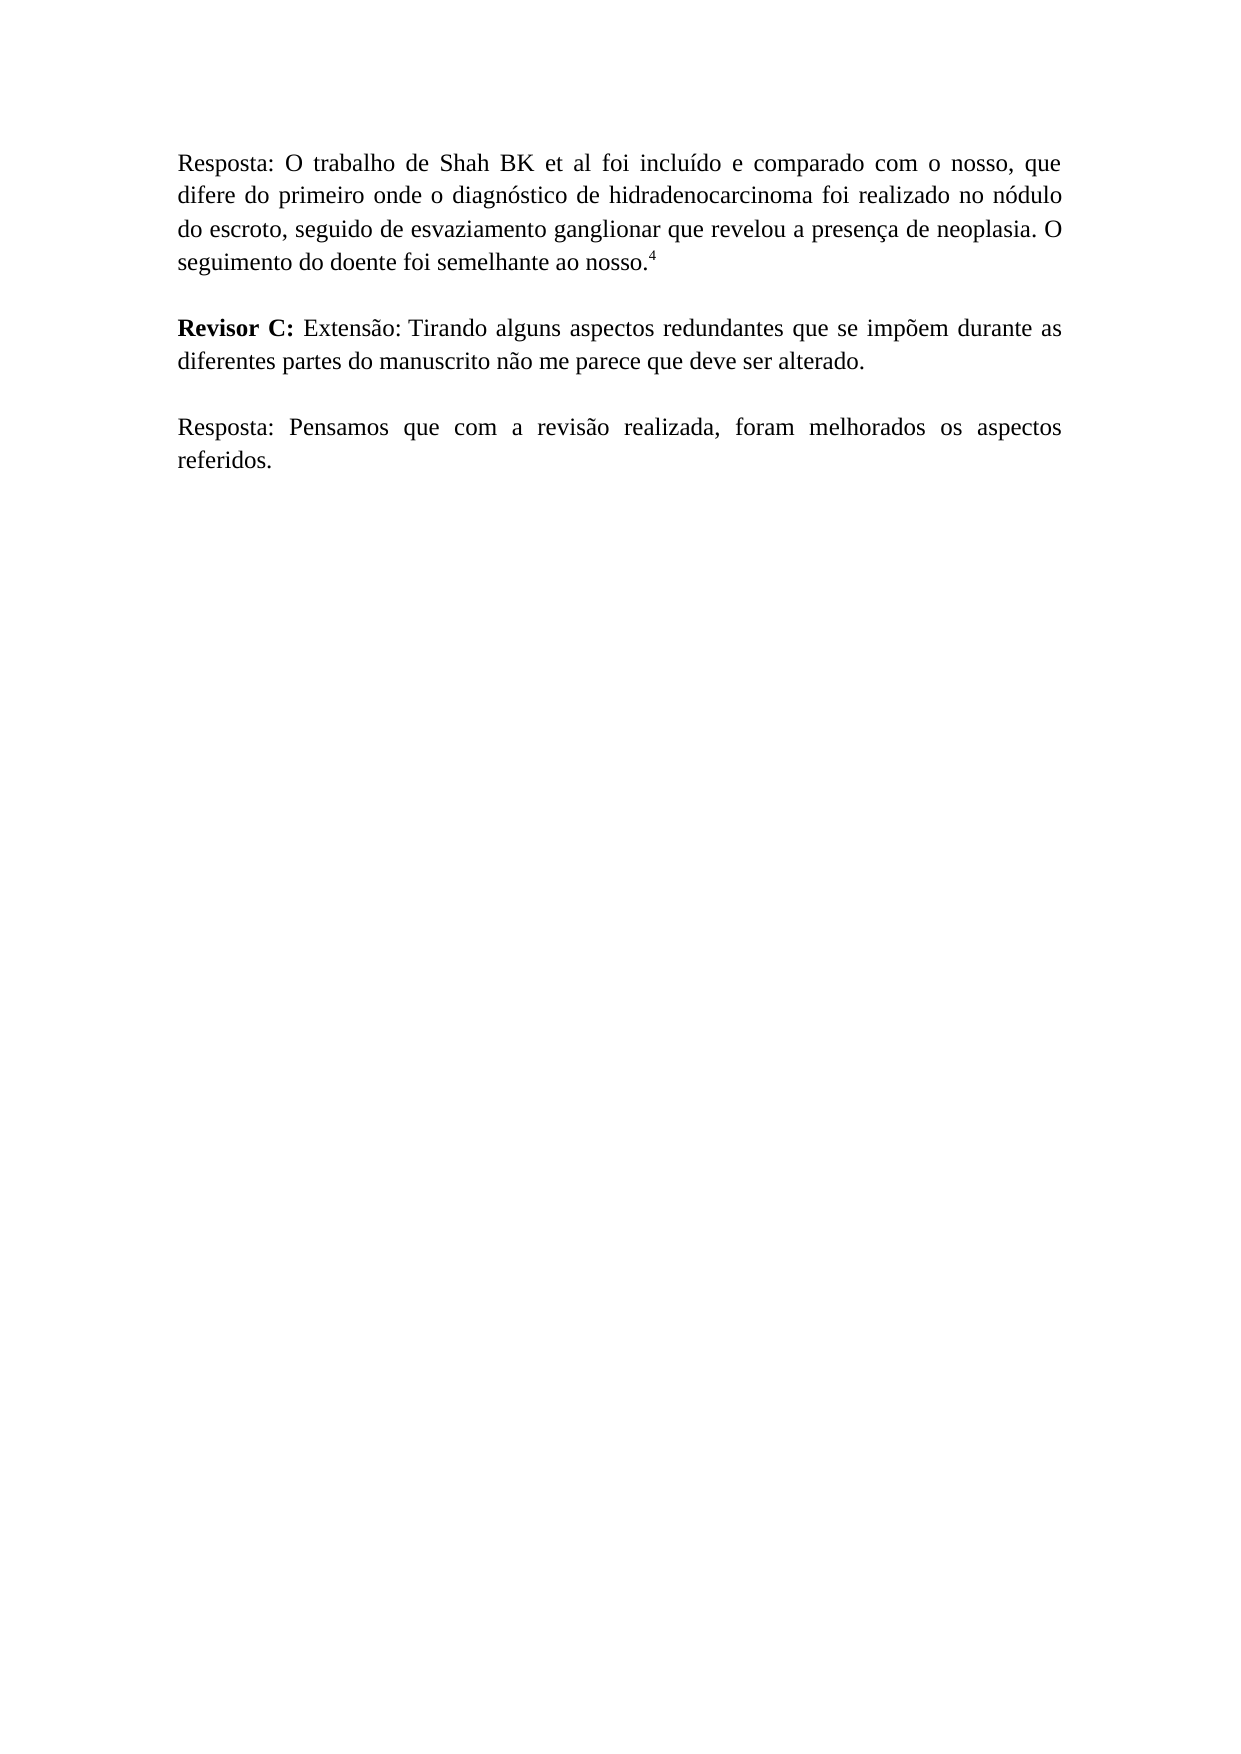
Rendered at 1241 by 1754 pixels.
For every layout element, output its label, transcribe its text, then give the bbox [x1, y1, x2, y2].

text Revisor C: Extensão: Tirando alguns aspectos redundantes que se impõem durante as diferentes partes do manuscrito não me parece que deve ser alterado. [177, 313, 1063, 374]
text Resposta: O trabalho de Shah BK et al foi incluído e comparado com o nosso, que difere do primeiro onde o diagnóstico de hidradenocarcinoma foi realizado no nódulo do escroto, seguido de esvaziamento ganglionar que revelou a presença de neoplasia. O seguimento do doente foi semelhante ao nosso.4 [177, 148, 1063, 275]
text Resposta: Pensamos que com a revisão realizada, foram melhorados os aspectos referidos. [177, 412, 1063, 473]
